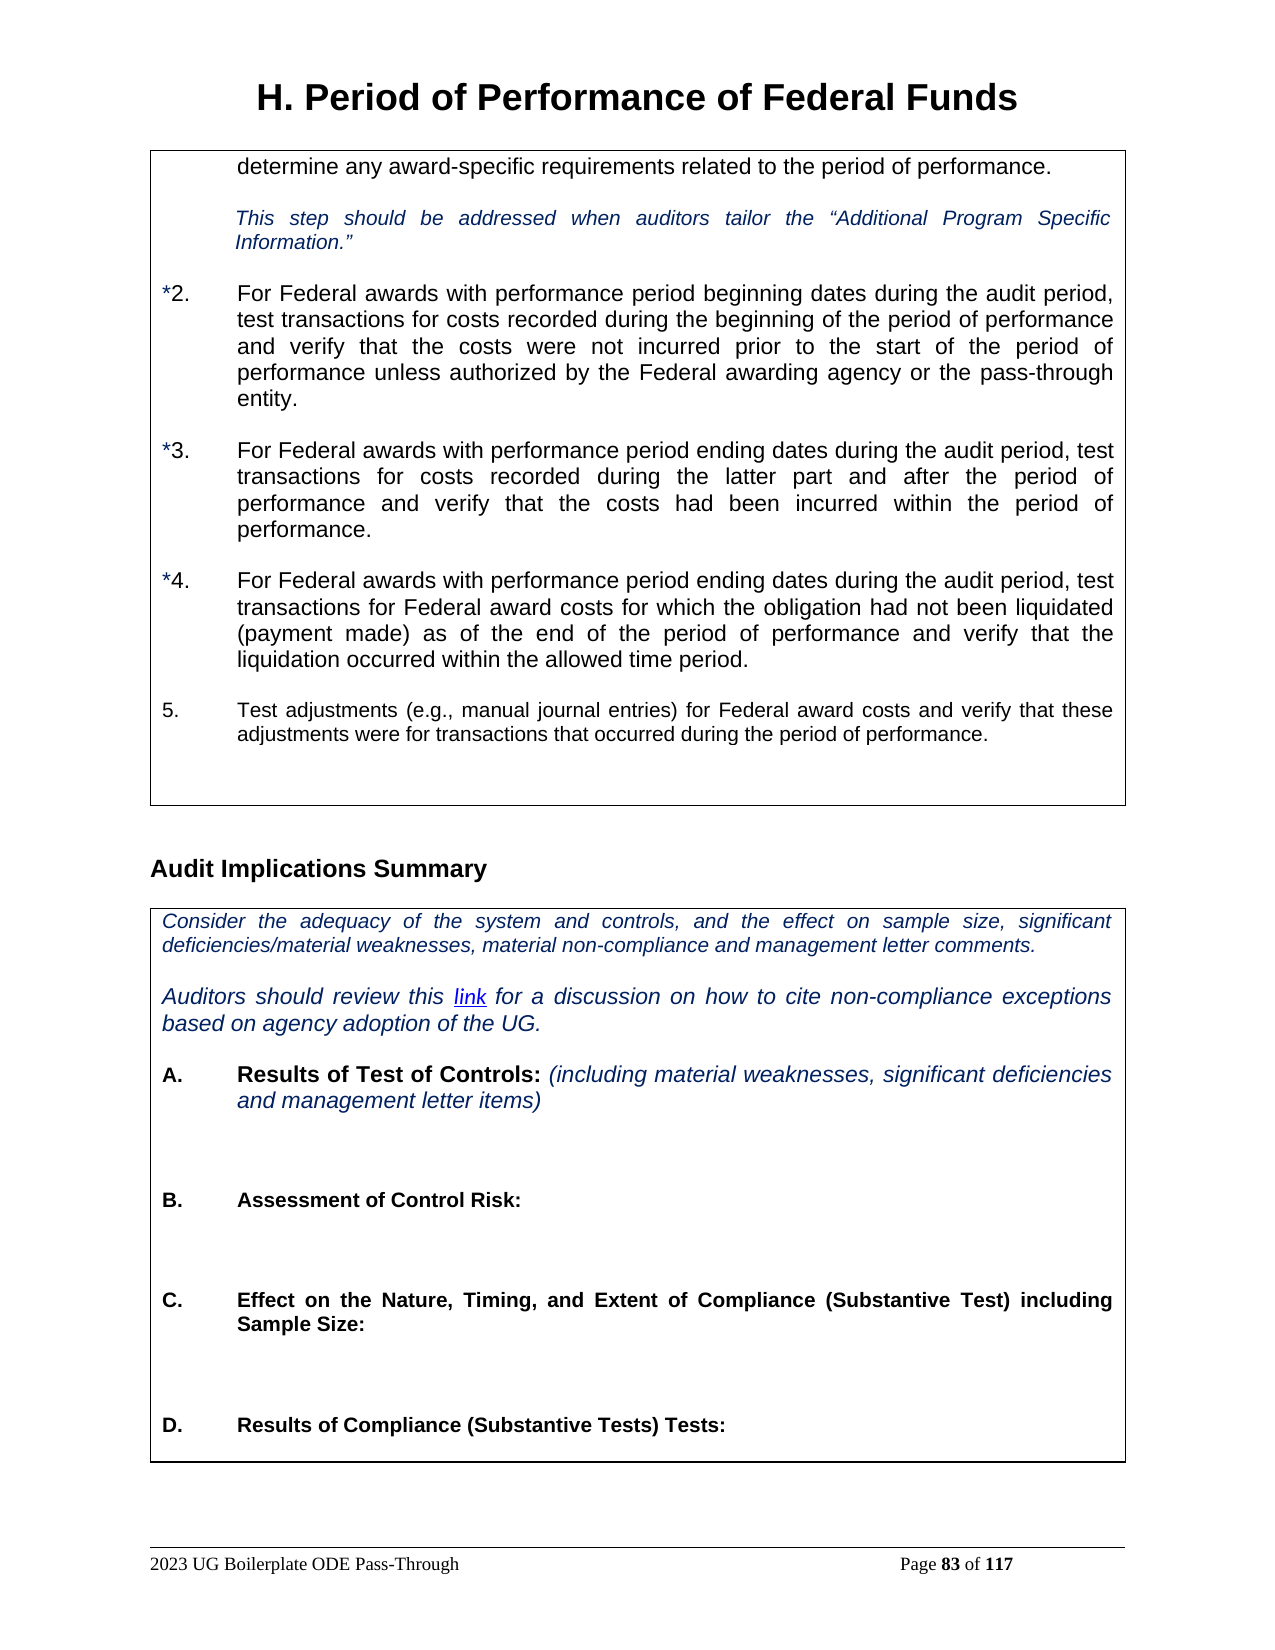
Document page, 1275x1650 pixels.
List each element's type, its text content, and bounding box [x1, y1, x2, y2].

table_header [151, 909, 1125, 1461]
subtitle Audit Implications Summary [150, 858, 1125, 883]
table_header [151, 151, 1125, 805]
